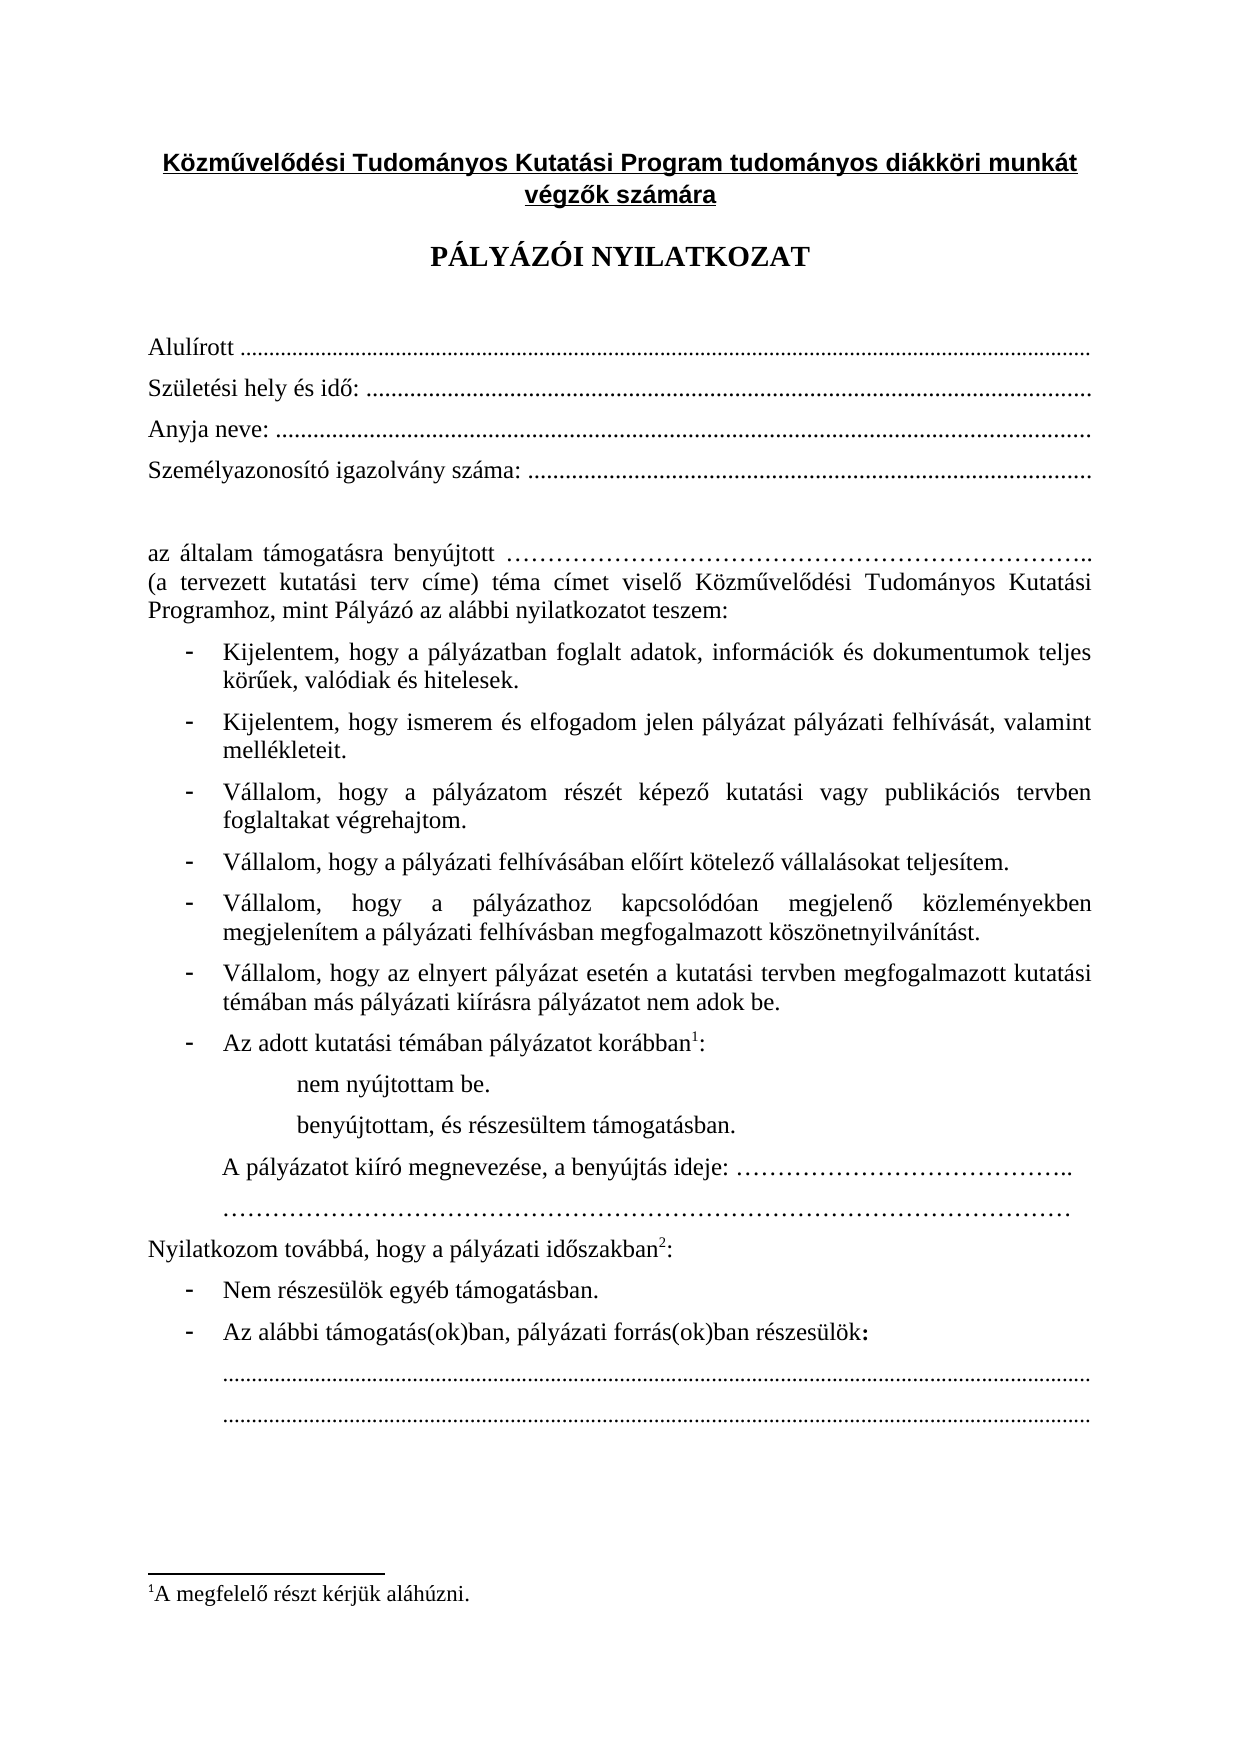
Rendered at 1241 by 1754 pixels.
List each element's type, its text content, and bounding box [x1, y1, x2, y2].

text ………………………………………………………………………………………… [221, 1193, 1092, 1222]
text Közművelődési Tudományos Kutatási Program tudományos diákköri munkát végzők számára [148, 148, 1092, 210]
list Az adott kutatási témában pályázatot korábban: [185, 1028, 1092, 1057]
text Személyazonosító igazolvány száma: [148, 455, 1092, 484]
text Nyilatkozom továbbá, hogy a pályázati időszakban2: [148, 1234, 1092, 1263]
text Anyja neve: [148, 414, 1092, 443]
text Alulírott [148, 332, 1092, 360]
text PÁLYÁZÓI NYILATKOZAT [148, 239, 1092, 273]
list nem nyújtottam be. [297, 1069, 1092, 1098]
text A pályázatot kiíró megnevezése, a benyújtás ideje: ………………………………….. [221, 1152, 1092, 1180]
list Vállalom, hogy a pályázati felhívásában előírt kötelező vállalásokat teljesítem. [185, 847, 1092, 875]
list Kijelentem, hogy ismerem és elfogadom jelen pályázat pályázati felhívását, valamint mellékleteit. [185, 707, 1092, 764]
list Nem részesülök egyéb támogatásban. [185, 1275, 1092, 1304]
list Kijelentem, hogy a pályázatban foglalt adatok, információk és dokumentumok teljes körűek, valódiak és hitelesek. [185, 637, 1092, 694]
list Vállalom, hogy az elnyert pályázat esetén a kutatási tervben megfogalmazott kutatási témában más pályázati kiírásra pályázatot nem adok be. [185, 958, 1092, 1015]
list Az alábbi támogatás(ok)ban, pályázati forrás(ok)ban részesülök: [185, 1317, 1092, 1345]
text az általam támogatásra benyújtott …………………………………………………………….. (a tervezett kutatási terv címe) téma címet viselő Közművelődési Tudományos Kutatási Programhoz, mint Pályázó az alábbi nyilatkozatot teszem: [148, 538, 1092, 624]
list Vállalom, hogy a pályázatom részét képező kutatási vagy publikációs tervben foglaltakat végrehajtom. [185, 777, 1092, 834]
list benyújtottam, és részesültem támogatásban. [297, 1110, 1092, 1139]
list Vállalom, hogy a pályázathoz kapcsolódóan megjelenő közleményekben megjelenítem a pályázati felhívásban megfogalmazott köszönetnyilvánítást. [185, 888, 1092, 945]
text Születési hely és idő: [148, 373, 1092, 402]
